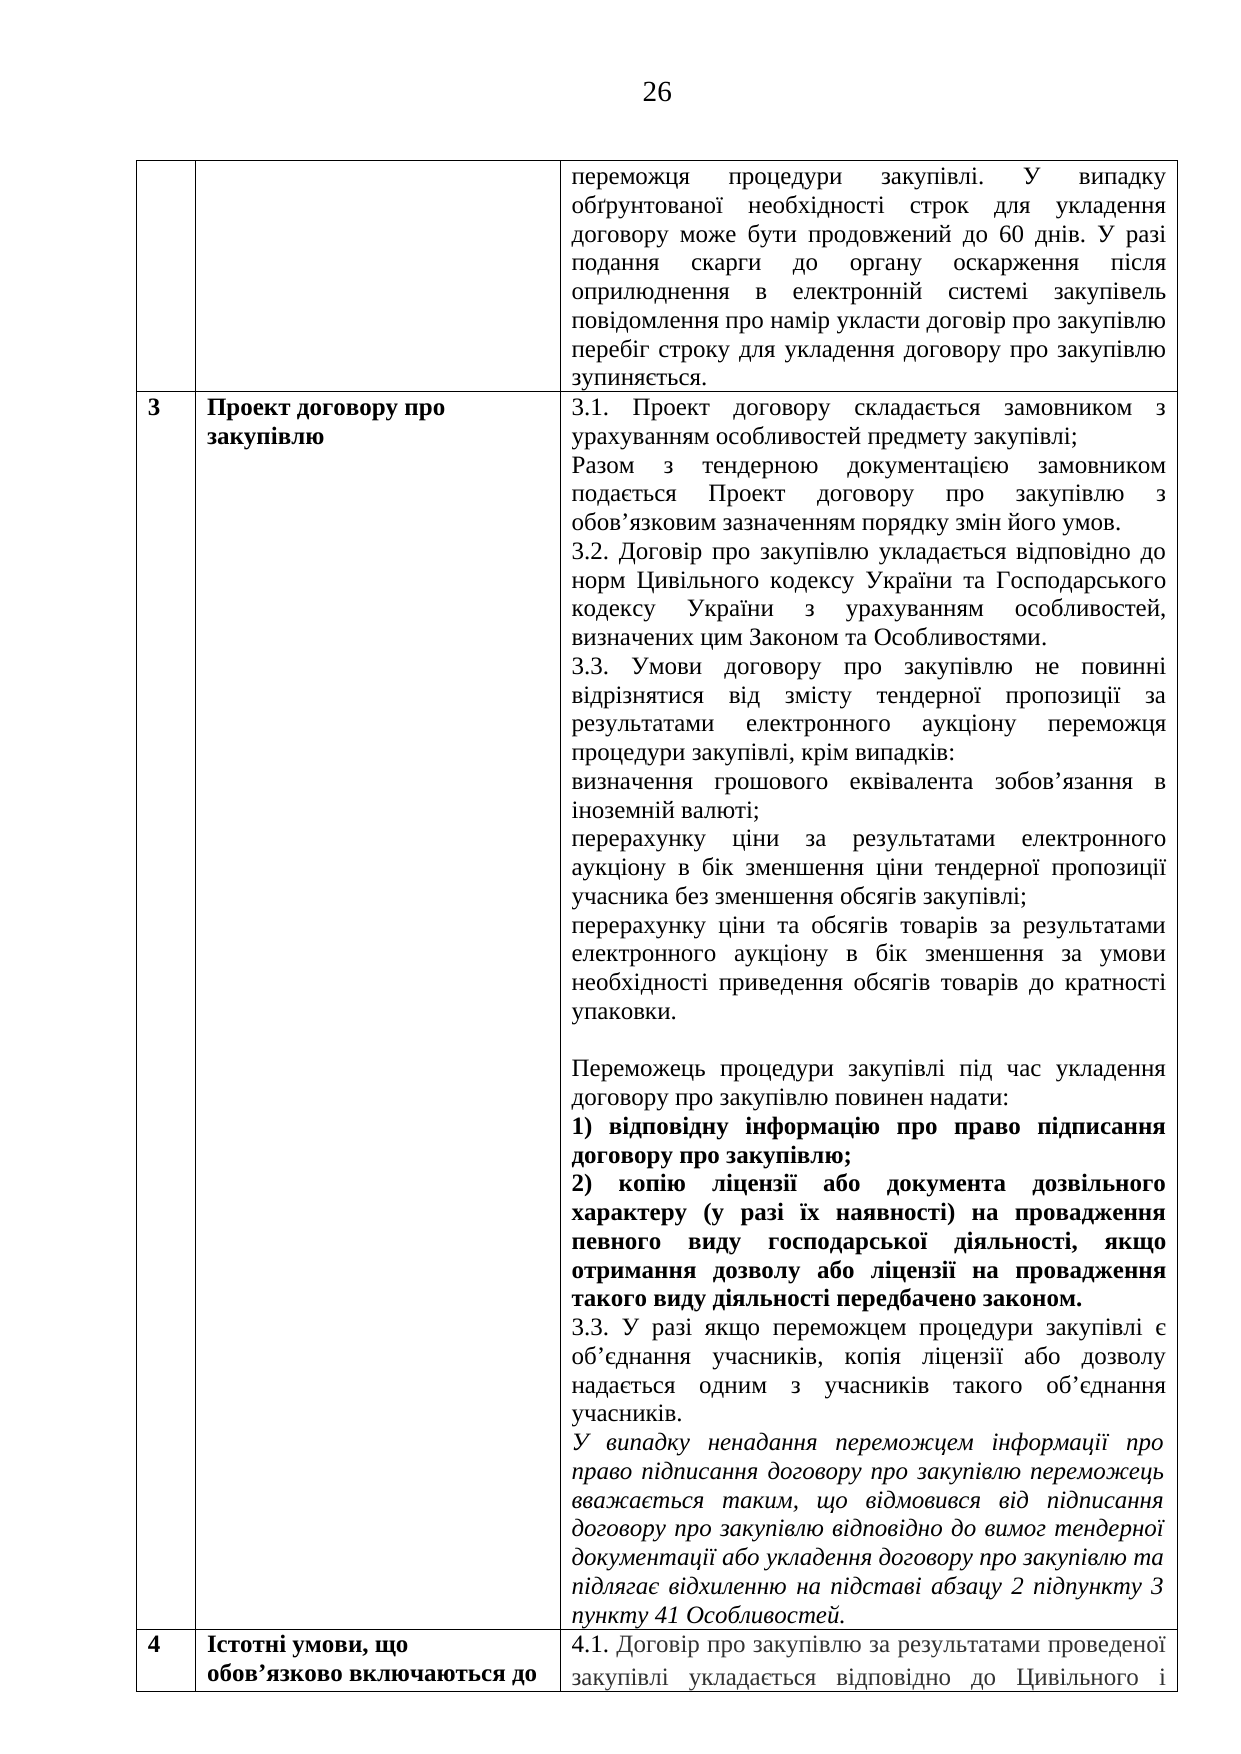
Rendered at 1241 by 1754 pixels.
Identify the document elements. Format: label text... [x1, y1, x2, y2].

table_cell 2 [137, 161, 195, 391]
table_cell 3.1. Проект договору складається замовником з урахуванням особливостей предмету закупівлі; Разом з тендерною документацією замовником подається Проект договору про закупівлю з обов’язковим зазначенням порядку змін його умов. 3.2. Договір про закупівлю укладається відповідно до норм Цивільного кодексу України та Господарського кодексу України з урахуванням особливостей, визначених цим Законом та Особливостями. 3.3. Умови договору про закупівлю не повинні відрізнятися від змісту тендерної пропозиції за результатами електронного аукціону переможця процедури закупівлі, крім випадків: визначення грошового еквівалента зобов’язання в іноземній валюті; перерахунку ціни за результатами електронного аукціону в бік зменшення ціни тендерної пропозиції учасника без зменшення обсягів закупівлі; перерахунку ціни та обсягів товарів за результатами електронного аукціону в бік зменшення за умови необхідності приведення обсягів товарів до кратності упаковки. Переможець процедури закупівлі під час укладення договору про закупівлю повинен надати: 1) відповідну інформацію про право підписання договору про закупівлю; 2) копію ліцензії або документа дозвільного характеру (у разі їх наявності) на провадження певного виду господарської діяльності, якщо отримання дозволу або ліцензії на провадження такого виду діяльності передбачено законом. 3.3. У разі якщо переможцем процедури закупівлі є об’єднання учасників, копія ліцензії або дозволу надається одним з учасників такого об’єднання учасників. У випадку ненадання переможцем інформації про право підписання договору про закупівлю переможець вважається таким, що відмовився від підписання договору про закупівлю відповідно до вимог тендерної документації або укладення договору про закупівлю та підлягає відхиленню на підставі абзацу 2 підпункту 3 пункту 41 Особливостей. [561, 392, 1177, 1628]
table_cell Проект договору про закупівлю [196, 392, 560, 1628]
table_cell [561, 161, 1177, 391]
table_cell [196, 1630, 560, 1691]
table_cell 4 [137, 1630, 195, 1691]
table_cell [196, 161, 560, 391]
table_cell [561, 1630, 1177, 1691]
table_cell 3 [137, 392, 195, 1628]
